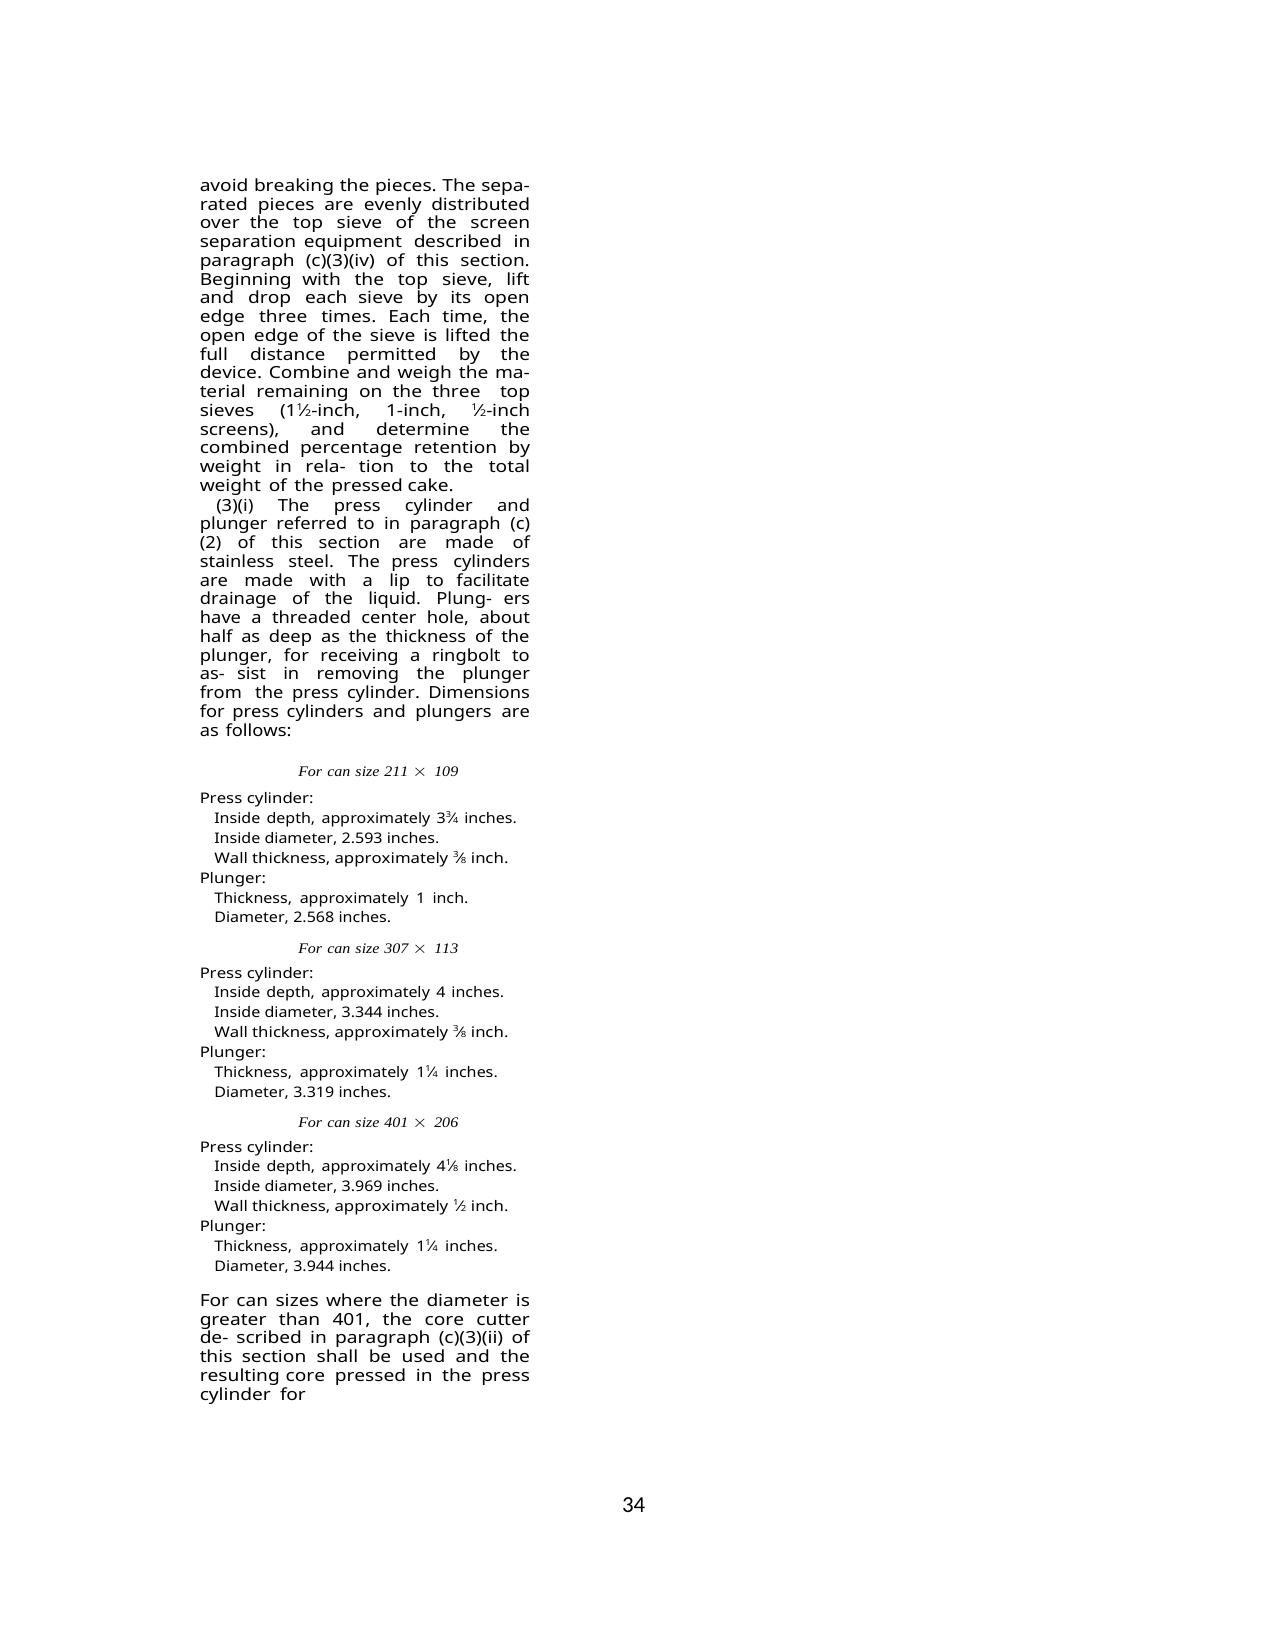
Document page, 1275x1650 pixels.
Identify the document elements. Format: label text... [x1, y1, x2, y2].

text Press cylinder: [199, 1138, 625, 1156]
text Wall thickness, approximately 3⁄8 inch. Plunger: [199, 1022, 538, 1061]
text Thickness, approximately 11⁄4 inches. Diameter, 3.319 inches. [214, 1061, 538, 1101]
text Thickness, approximately 11⁄4 inches. Diameter, 3.944 inches. [214, 1236, 538, 1275]
text For can size 307 113 [298, 939, 554, 956]
text Wall thickness, approximately 3⁄8 inch. Plunger: [199, 848, 538, 887]
text Wall thickness, approximately 1⁄2 inch. Plunger: [199, 1196, 538, 1236]
text Press cylinder: [199, 788, 625, 808]
text For can size 211 109 [298, 762, 554, 779]
text Press cylinder: [199, 964, 625, 982]
text Thickness, approximately 1 inch. Diameter, 2.568 inches. [214, 887, 522, 927]
text For can size 401 206 [298, 1113, 554, 1130]
text Inside depth, approximately 41⁄8 inches. Inside diameter, 3.969 inches. [214, 1156, 538, 1196]
text Inside depth, approximately 33⁄4 inches. Inside diameter, 2.593 inches. [214, 808, 538, 847]
text (3)(i) The press cylinder and plunger referred to in paragraph (c)(2) of this section are made of stainless steel. The press cylinders are made with a lip to facilitate drainage of the liquid. Plung- ers have a threaded center hole, about half as deep as the thickness of the plunger, for receiving a ringbolt to as- sist in removing the plunger from the press cylinder. Dimensions for press cylinders and plungers are as follows: [199, 496, 530, 740]
text Inside depth, approximately 4 inches. Inside diameter, 3.344 inches. [214, 982, 522, 1022]
text For can sizes where the diameter is greater than 401, the core cutter de- scribed in paragraph (c)(3)(ii) of this section shall be used and the resulting core pressed in the press cylinder for [199, 1291, 530, 1404]
text avoid breaking the pieces. The sepa- rated pieces are evenly distributed over the top sieve of the screen separation equipment described in paragraph (c)(3)(iv) of this section. Beginning with the top sieve, lift and drop each sieve by its open edge three times. Each time, the open edge of the sieve is lifted the full distance permitted by the device. Combine and weigh the ma- terial remaining on the three top sieves (11⁄2-inch, 1-inch, 1⁄2-inch screens), and determine the combined percentage retention by weight in rela- tion to the total weight of the pressed cake. [199, 176, 530, 495]
